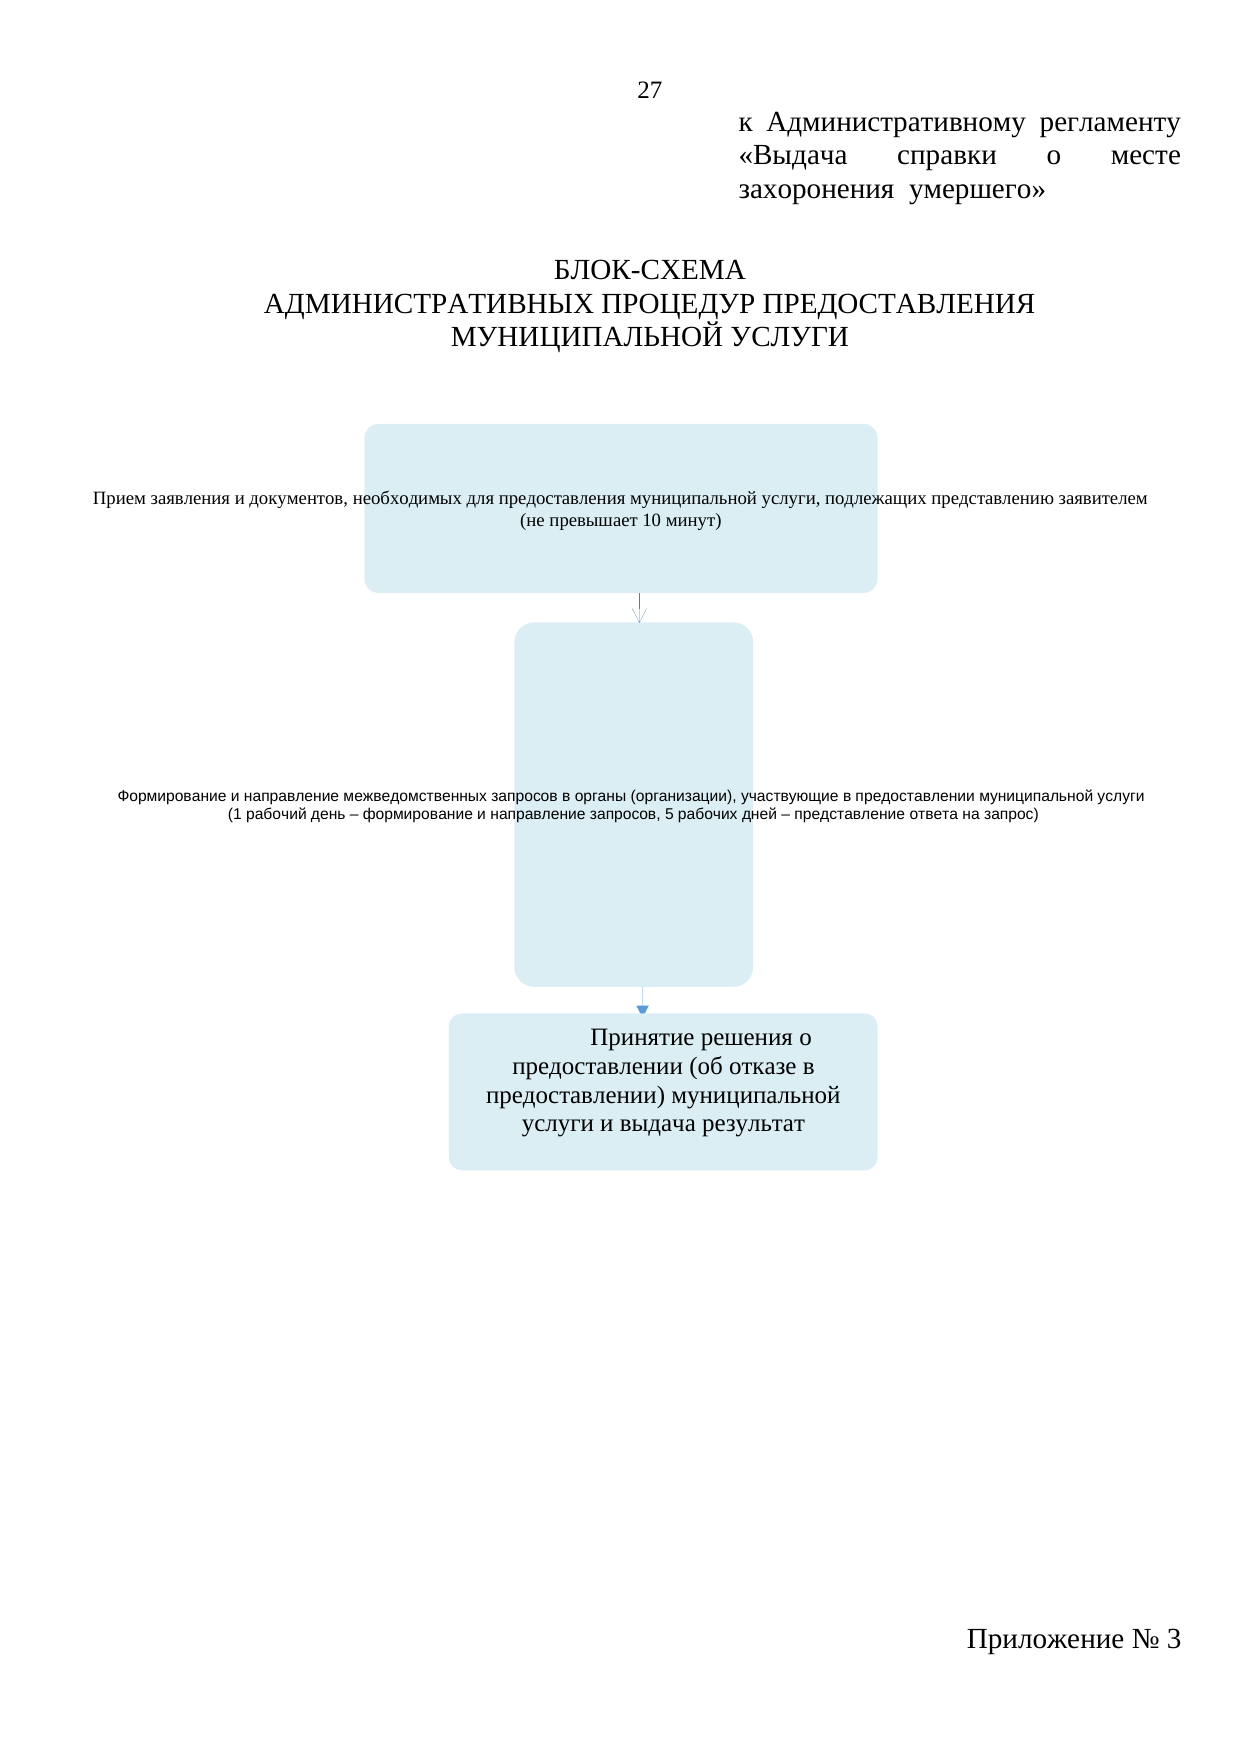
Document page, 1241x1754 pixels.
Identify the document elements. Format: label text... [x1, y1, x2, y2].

text к Административному регламенту «Выдача справки о месте захоронения умершего» [738, 104, 1181, 204]
text АДМИНИСТРАТИВНЫХ ПРОЦЕДУР ПРЕДОСТАВЛЕНИЯ [118, 286, 1181, 319]
text БЛОК-СХЕМА [118, 252, 1181, 286]
text МУНИЦИПАЛЬНОЙ УСЛУГИ [118, 319, 1181, 353]
text Приложение № 3 [738, 1621, 1181, 1654]
